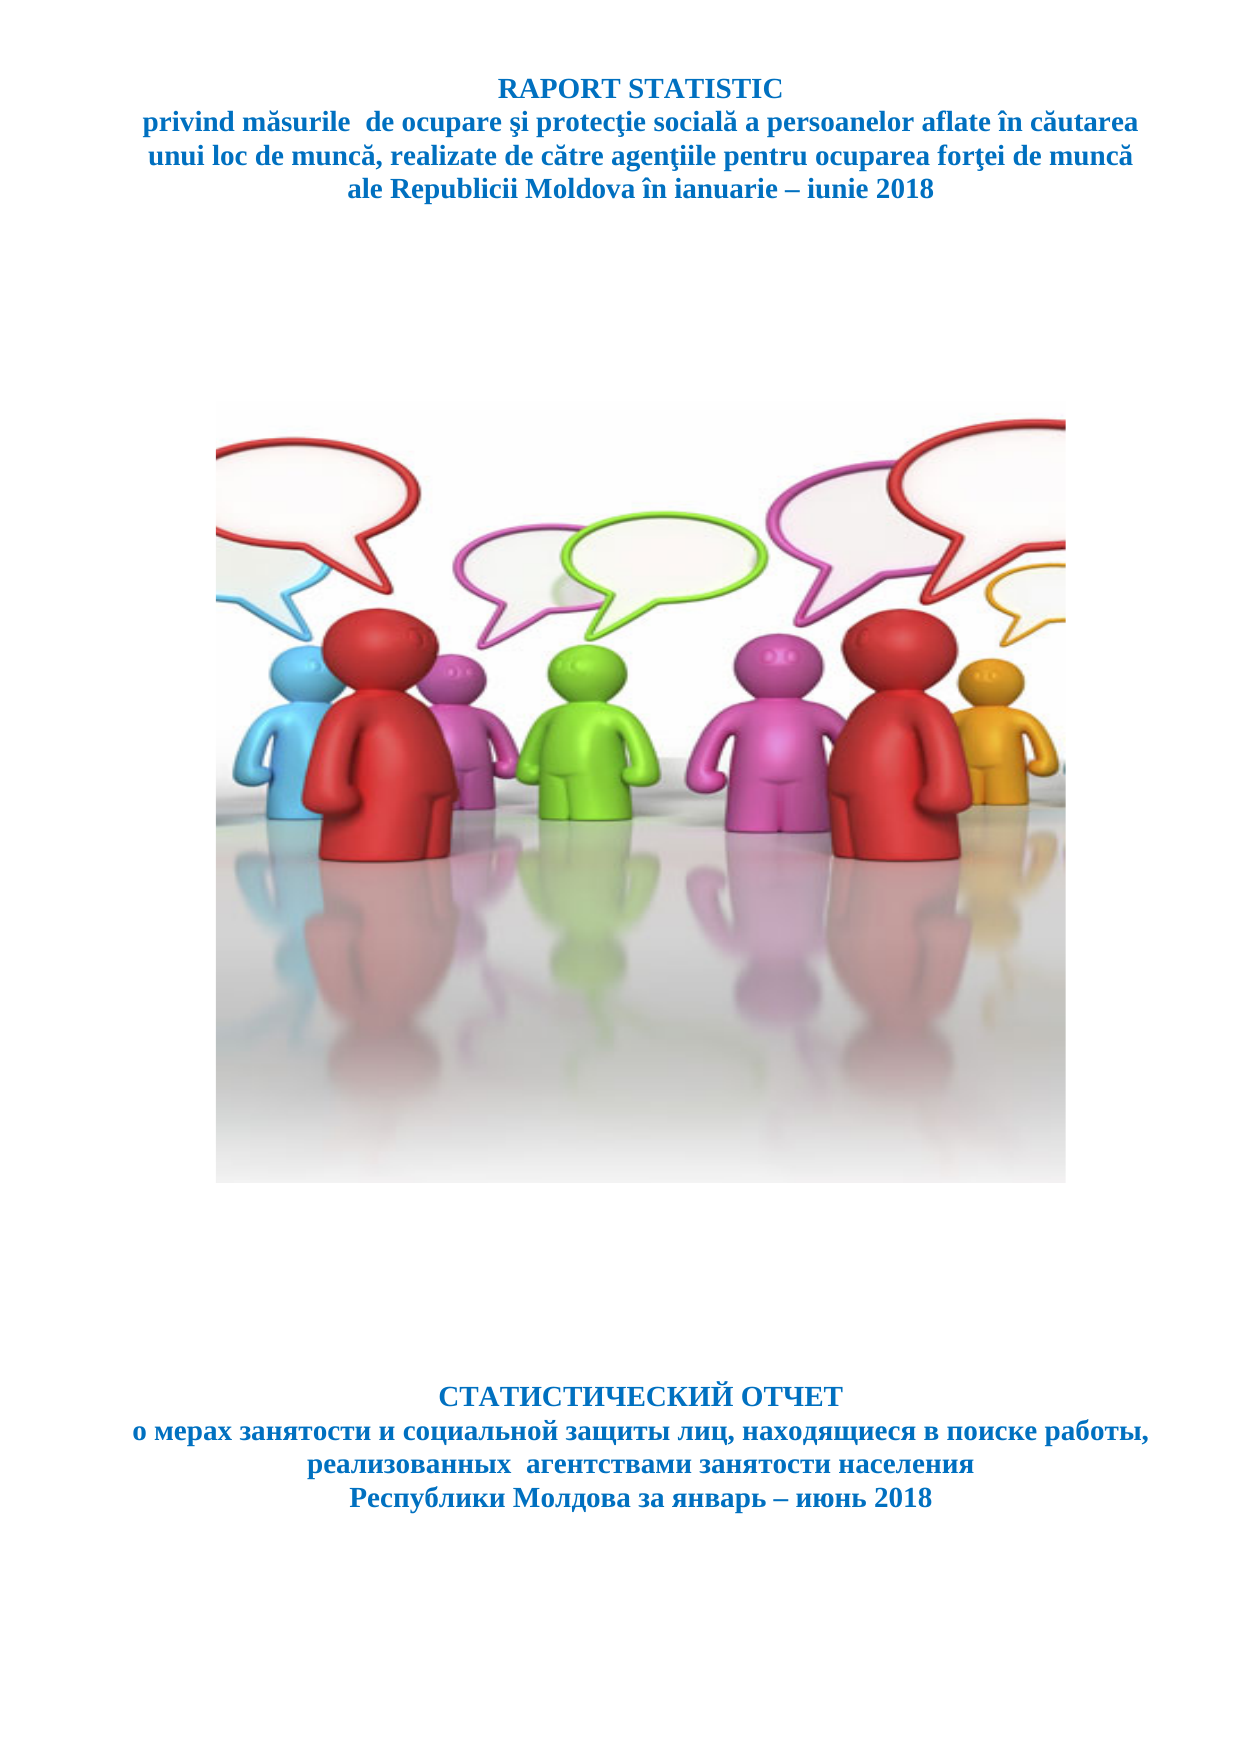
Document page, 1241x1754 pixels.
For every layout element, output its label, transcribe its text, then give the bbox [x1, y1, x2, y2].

subtitle СТАТИСТИЧЕСКИЙ ОТЧЕТ [130, 1379, 1152, 1413]
text o мерах занятости и социальной защиты лиц, находящиеся в поиске работы, реализованных агентствами занятости населения [130, 1413, 1152, 1480]
text ale Republicii Moldova în ianuarie – iunie 2018 [130, 172, 1152, 205]
subtitle privind măsurile de ocupare şi protecţie socială a persoanelor aflate în căutarea unui loc de muncă, realizate de către agenţiile pentru ocuparea forţei de muncă [130, 104, 1152, 172]
text Республики Молдова за январь – июнь 2018 [130, 1480, 1152, 1513]
picture [215, 401, 1066, 1183]
subtitle RAPORT STATISTIC [130, 71, 1152, 104]
